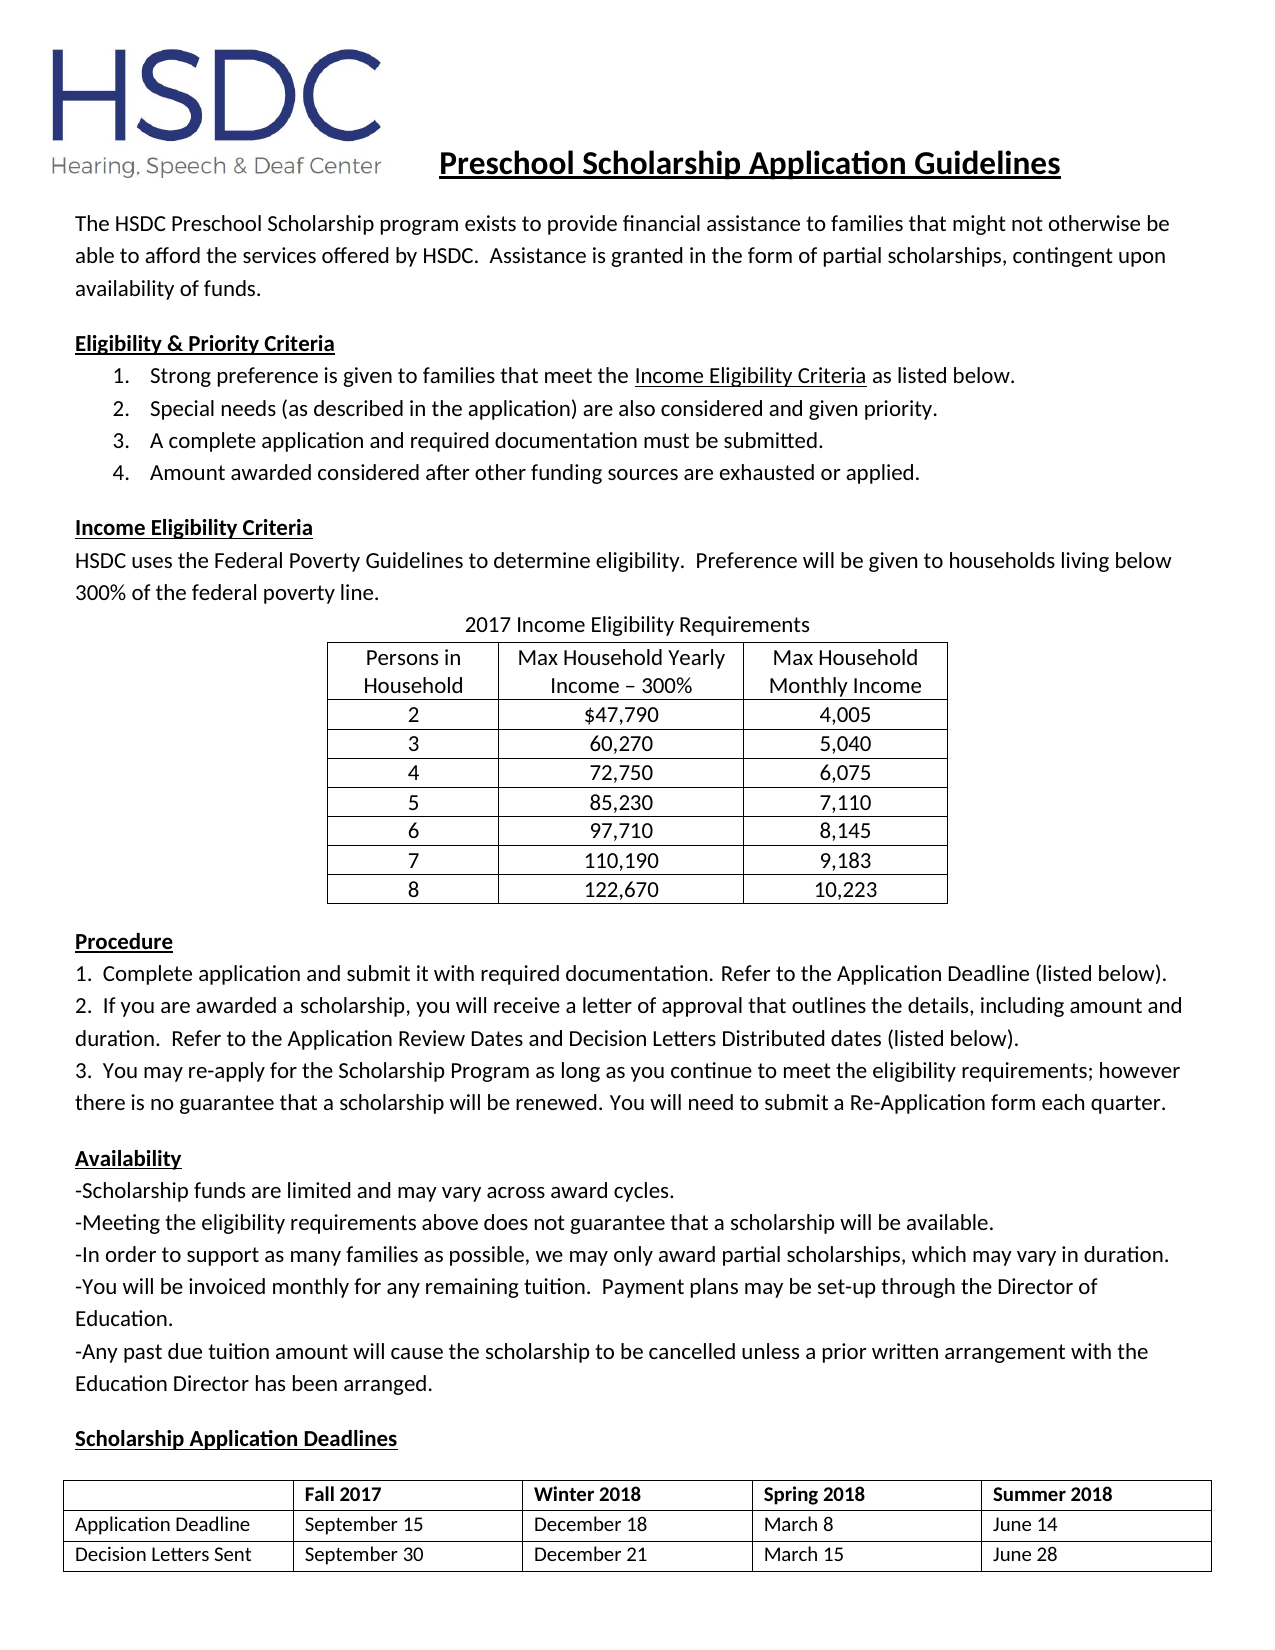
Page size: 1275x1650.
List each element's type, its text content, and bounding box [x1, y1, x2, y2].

text -Scholarship funds are limited and may vary across award cycles. [75, 1176, 1200, 1204]
text -In order to support as many families as possible, we may only award partial scholarships, which may vary in duration. [75, 1240, 1200, 1268]
table_header Summer 2018 [982, 1481, 1211, 1510]
table_cell $47,790 [499, 700, 743, 728]
table_cell December 21 [523, 1542, 752, 1571]
text -You will be invoiced monthly for any remaining tuition. Payment plans may be set-up through the Director of Education. [75, 1272, 1200, 1333]
text Income Eligibility Criteria [75, 513, 1200, 542]
text Scholarship Application Deadlines [75, 1424, 1200, 1452]
table_cell March 15 [753, 1542, 981, 1571]
table_cell September 15 [294, 1511, 522, 1541]
table_header Max Household Monthly Income [744, 643, 947, 699]
table_cell 7,110 [744, 788, 947, 816]
list A complete application and required documentation must be submitted. [112, 426, 1200, 454]
table_cell 4 [328, 759, 498, 787]
table_header [64, 1481, 293, 1510]
table_cell September 30 [294, 1542, 522, 1571]
text Procedure [75, 927, 1200, 955]
table_cell Decision Letters Sent [64, 1542, 293, 1571]
table_cell 2 [328, 700, 498, 728]
table_cell 9,183 [744, 846, 947, 874]
table_cell 6,075 [744, 759, 947, 787]
list Special needs (as described in the application) are also considered and given priority. [112, 394, 1200, 422]
table_cell 10,223 [744, 875, 947, 903]
table_cell 110,190 [499, 846, 743, 874]
list Amount awarded considered after other funding sources are exhausted or applied. [112, 458, 1200, 486]
list Strong preference is given to families that meet the Income Eligibility Criteria as listed below. [112, 361, 1200, 389]
table_cell 72,750 [499, 759, 743, 787]
table_cell Application Deadline [64, 1511, 293, 1541]
table_cell 5,040 [744, 730, 947, 757]
table_cell June 28 [982, 1542, 1211, 1571]
table_cell December 18 [523, 1511, 752, 1541]
table_cell 6 [328, 817, 498, 845]
table_cell 122,670 [499, 875, 743, 903]
table_cell 8 [328, 875, 498, 903]
text 2. If you are awarded a scholarship, you will receive a letter of approval that outlines the details, including amount and duration. Refer to the Application Review Dates and Decision Letters Distributed dates (listed below). [75, 992, 1200, 1052]
text -Any past due tuition amount will cause the scholarship to be cancelled unless a prior written arrangement with the Education Director has been arranged. [75, 1337, 1200, 1397]
table_header Fall 2017 [294, 1481, 522, 1510]
text -Meeting the eligibility requirements above does not guarantee that a scholarship will be available. [75, 1208, 1200, 1236]
text 3. You may re-apply for the Scholarship Program as long as you continue to meet the eligibility requirements; however there is no guarantee that a scholarship will be renewed. You will need to submit a Re-Application form each quarter. [75, 1056, 1200, 1116]
table_cell 60,270 [499, 730, 743, 757]
picture [40, 31, 393, 190]
text HSDC uses the Federal Poverty Guidelines to determine eligibility. Preference will be given to households living below 300% of the federal poverty line. [75, 546, 1200, 606]
table_cell 5 [328, 788, 498, 816]
text Eligibility & Priority Criteria [75, 329, 1200, 357]
text Preschool Scholarship Application Guidelines [393, 142, 1200, 182]
table_header Max Household Yearly Income – 300% [499, 643, 743, 699]
table_header Winter 2018 [523, 1481, 752, 1510]
table_cell 8,145 [744, 817, 947, 845]
table_cell March 8 [753, 1511, 981, 1541]
table_cell 3 [328, 730, 498, 757]
table_cell 97,710 [499, 817, 743, 845]
text The HSDC Preschool Scholarship program exists to provide financial assistance to families that might not otherwise be able to afford the services offered by HSDC. Assistance is granted in the form of partial scholarships, contingent upon availability of funds. [75, 209, 1200, 302]
table_header Persons in Household [328, 643, 498, 699]
text Availability [75, 1144, 1200, 1172]
text 1. Complete application and submit it with required documentation. Refer to the Application Deadline (listed below). [75, 959, 1200, 987]
table_cell June 14 [982, 1511, 1211, 1541]
table_header Spring 2018 [753, 1481, 981, 1510]
text 2017 Income Eligibility Requirements [75, 610, 1200, 638]
table_cell 7 [328, 846, 498, 874]
table_cell 4,005 [744, 700, 947, 728]
table_cell 85,230 [499, 788, 743, 816]
